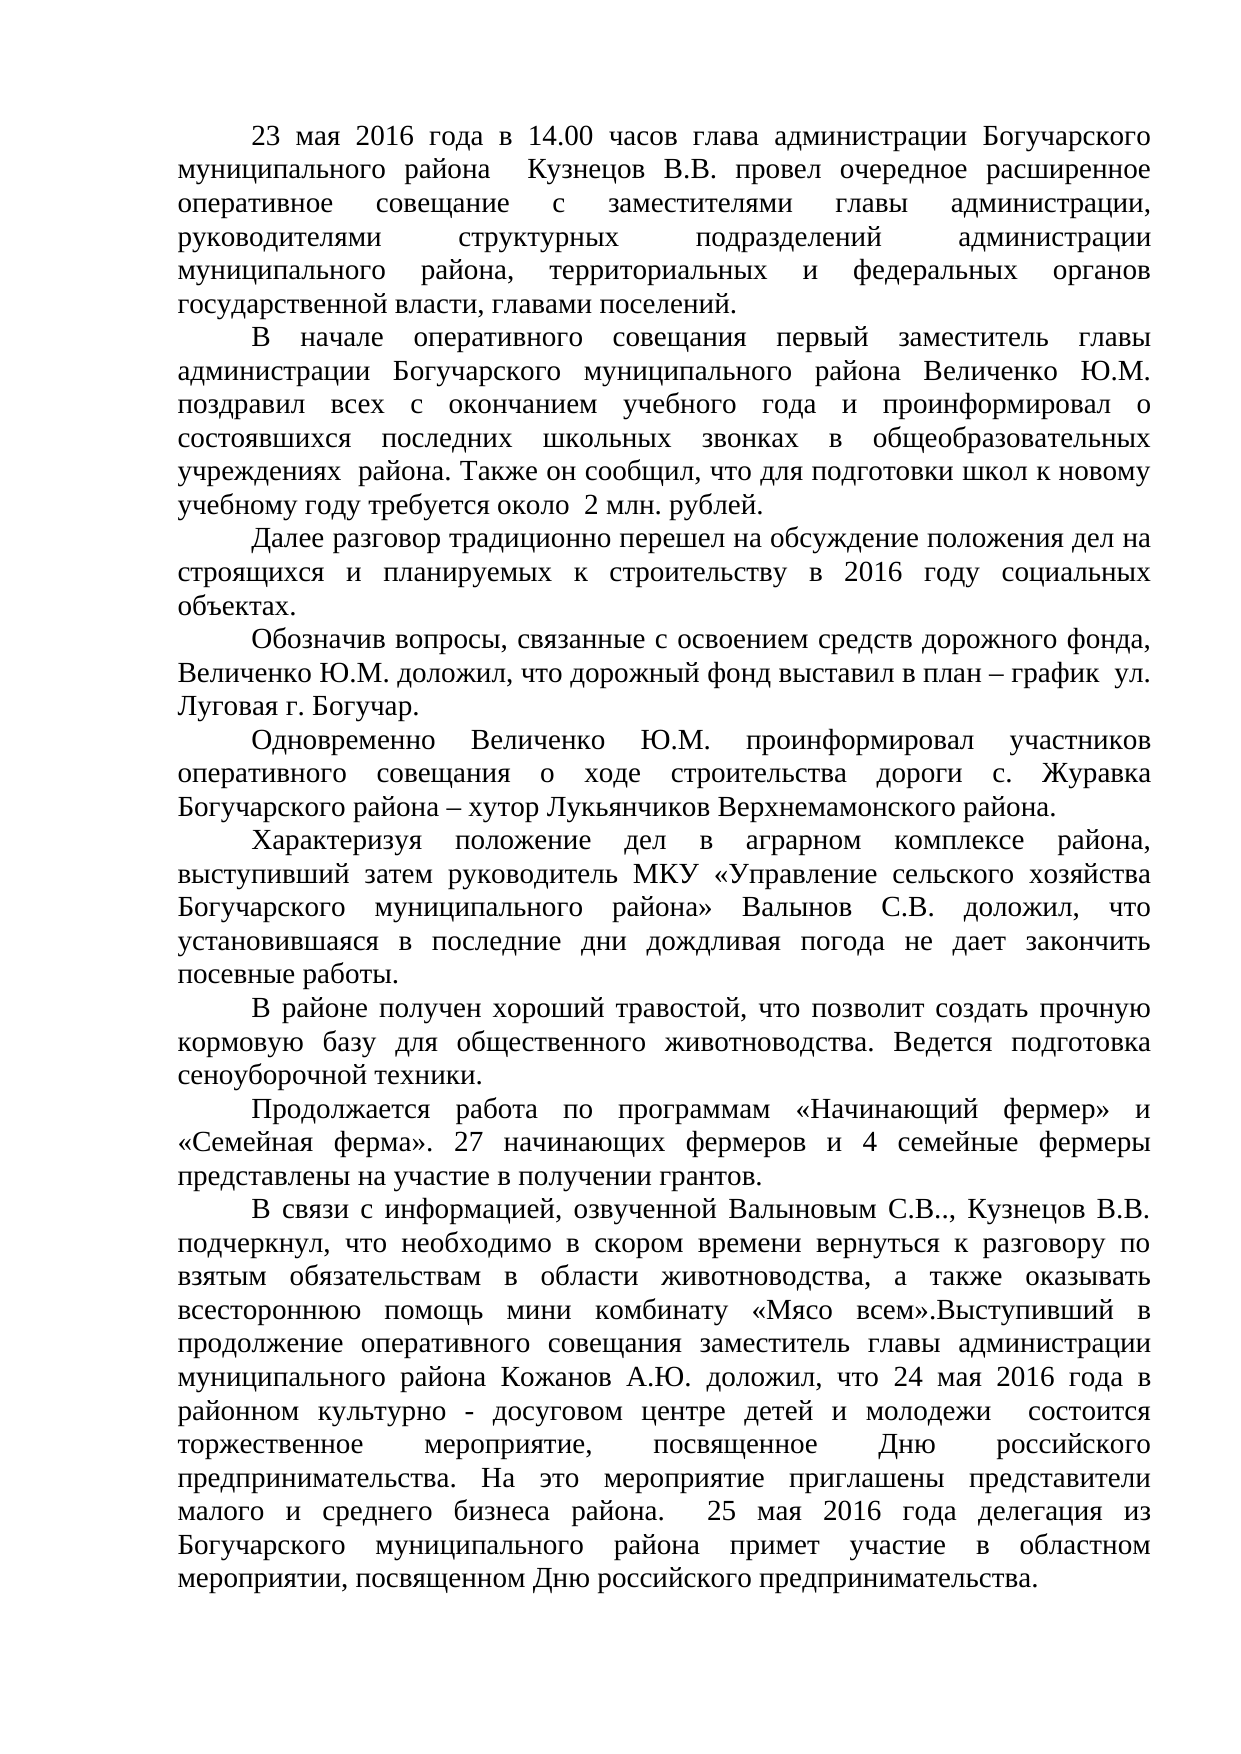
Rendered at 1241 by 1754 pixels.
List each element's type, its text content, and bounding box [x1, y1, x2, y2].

text В районе получен хороший травостой, что позволит создать прочную кормовую базу для общественного животноводства. Ведется подготовка сеноуборочной техники. [177, 990, 1152, 1091]
text В начале оперативного совещания первый заместитель главы администрации Богучарского муниципального района Величенко Ю.М. поздравил всех с окончанием учебного года и проинформировал о состоявшихся последних школьных звонках в общеобразовательных учреждениях района. Также он сообщил, что для подготовки школ к новому учебному году требуется около 2 млн. рублей. [177, 319, 1152, 521]
text Характеризуя положение дел в аграрном комплексе района, выступивший затем руководитель МКУ «Управление сельского хозяйства Богучарского муниципального района» Валынов С.В. доложил, что установившаяся в последние дни дождливая погода не дает закончить посевные работы. [177, 822, 1152, 990]
text Одновременно Величенко Ю.М. проинформировал участников оперативного совещания о ходе строительства дороги с. Журавка Богучарского района – хутор Лукьянчиков Верхнемамонского района. [177, 722, 1152, 822]
text Обозначив вопросы, связанные с освоением средств дорожного фонда, Величенко Ю.М. доложил, что дорожный фонд выставил в план – график ул. Луговая г. Богучар. [177, 621, 1152, 722]
text 23 мая 2016 года в 14.00 часов глава администрации Богучарского муниципального района Кузнецов В.В. провел очередное расширенное оперативное совещание с заместителями главы администрации, руководителями структурных подразделений администрации муниципального района, территориальных и федеральных органов государственной власти, главами поселений. [177, 118, 1152, 319]
text В связи с информацией, озвученной Валыновым С.В.., Кузнецов В.В. подчеркнул, что необходимо в скором времени вернуться к разговору по взятым обязательствам в области животноводства, а также оказывать всестороннюю помощь мини комбинату «Мясо всем».Выступивший в продолжение оперативного совещания заместитель главы администрации муниципального района Кожанов А.Ю. доложил, что 24 мая 2016 года в районном культурно - досуговом центре детей и молодежи состоится торжественное мероприятие, посвященное Дню российского предпринимательства. На это мероприятие приглашены представители малого и среднего бизнеса района. 25 мая 2016 года делегация из Богучарского муниципального района примет участие в областном мероприятии, посвященном Дню российского предпринимательства. [177, 1191, 1152, 1594]
text Далее разговор традиционно перешел на обсуждение положения дел на строящихся и планируемых к строительству в 2016 году социальных объектах. [177, 521, 1152, 621]
text Продолжается работа по программам «Начинающий фермер» и «Семейная ферма». 27 начинающих фермеров и 4 семейные фермеры представлены на участие в получении грантов. [177, 1091, 1152, 1191]
